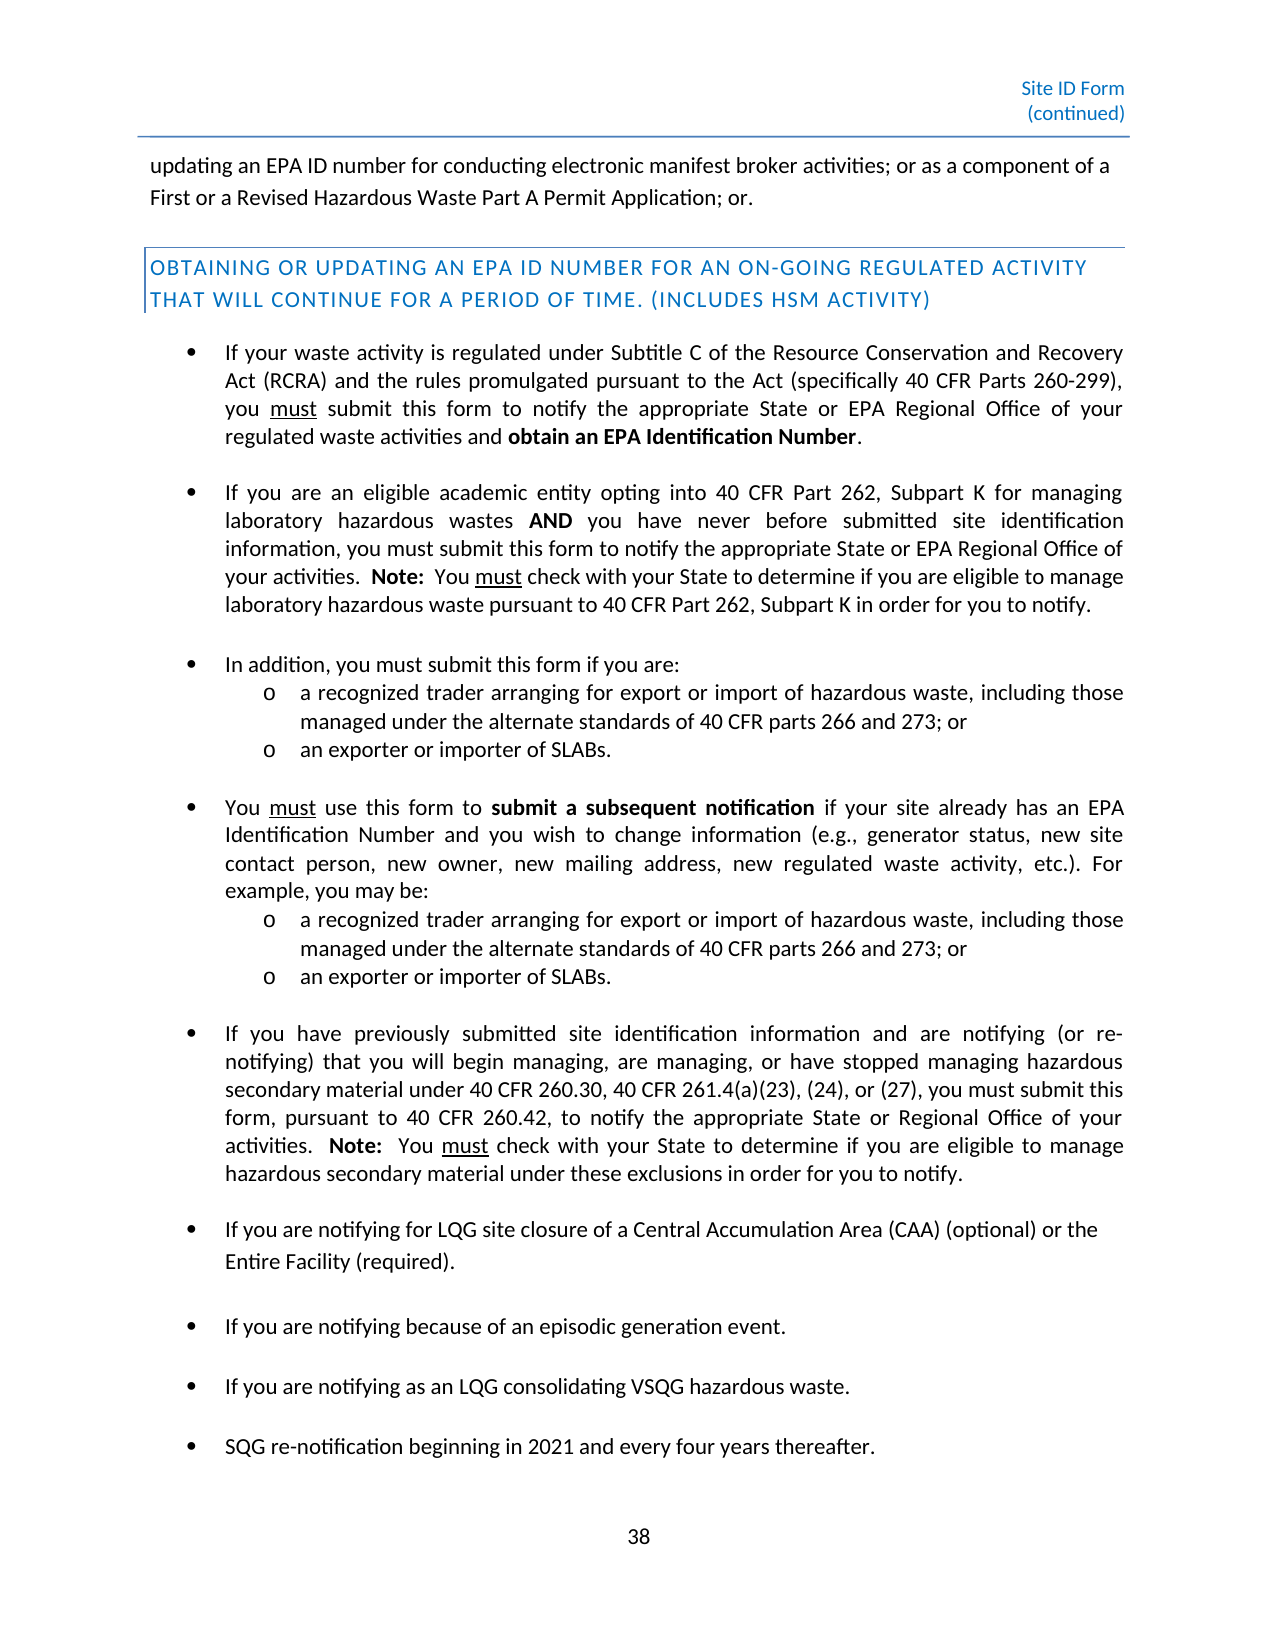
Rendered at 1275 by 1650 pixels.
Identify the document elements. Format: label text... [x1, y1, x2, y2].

list an exporter or importer of SLABs. [262, 735, 1125, 764]
list an exporter or importer of SLABs. [262, 962, 1125, 991]
list a recognized trader arranging for export or import of hazardous waste, including those managed under the alternate standards of 40 CFR parts 266 and 273; or [262, 678, 1125, 735]
list You must use this form to submit a subsequent notification if your site already has an EPA Identification Number and you wish to change information (e.g., generator status, new site contact person, new owner, new mailing address, new regulated waste activity, etc.). For example, you may be: [187, 793, 1125, 905]
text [150, 151, 1125, 211]
subtitle obtaining or updating an epa id number for an on-going regulated activity that will continue for a period of time. (includes hsm activity) [146, 248, 1125, 313]
list In addition, you must submit this form if you are: [187, 650, 1125, 678]
list If you are notifying because of an episodic generation event. [187, 1312, 1125, 1340]
list If you are notifying for LQG site closure of a Central Accumulation Area (CAA) (optional) or the Entire Facility (required). [187, 1215, 1125, 1275]
list If you have previously submitted site identification information and are notifying (or re-notifying) that you will begin managing, are managing, or have stopped managing hazardous secondary material under 40 CFR 260.30, 40 CFR 261.4(a)(23), (24), or (27), you must submit this form, pursuant to 40 CFR 260.42, to notify the appropriate State or Regional Office of your activities. Note: You must check with your State to determine if you are eligible to manage hazardous secondary material under these exclusions in order for you to notify. [187, 1019, 1125, 1187]
list If you are an eligible academic entity opting into 40 CFR Part 262, Subpart K for managing laboratory hazardous wastes AND you have never before submitted site identification information, you must submit this form to notify the appropriate State or EPA Regional Office of your activities. Note: You must check with your State to determine if you are eligible to manage laboratory hazardous waste pursuant to 40 CFR Part 262, Subpart K in order for you to notify. [187, 478, 1125, 618]
list If you are notifying as an LQG consolidating VSQG hazardous waste. [187, 1372, 1125, 1400]
list a recognized trader arranging for export or import of hazardous waste, including those managed under the alternate standards of 40 CFR parts 266 and 273; or [262, 905, 1125, 962]
list SQG re-notification beginning in 2021 and every four years thereafter. [187, 1432, 1125, 1460]
list If your waste activity is regulated under Subtitle C of the Resource Conservation and Recovery Act (RCRA) and the rules promulgated pursuant to the Act (specifically 40 CFR Parts 260-299), you must submit this form to notify the appropriate State or EPA Regional Office of your regulated waste activities and obtain an EPA Identification Number. [187, 338, 1125, 450]
